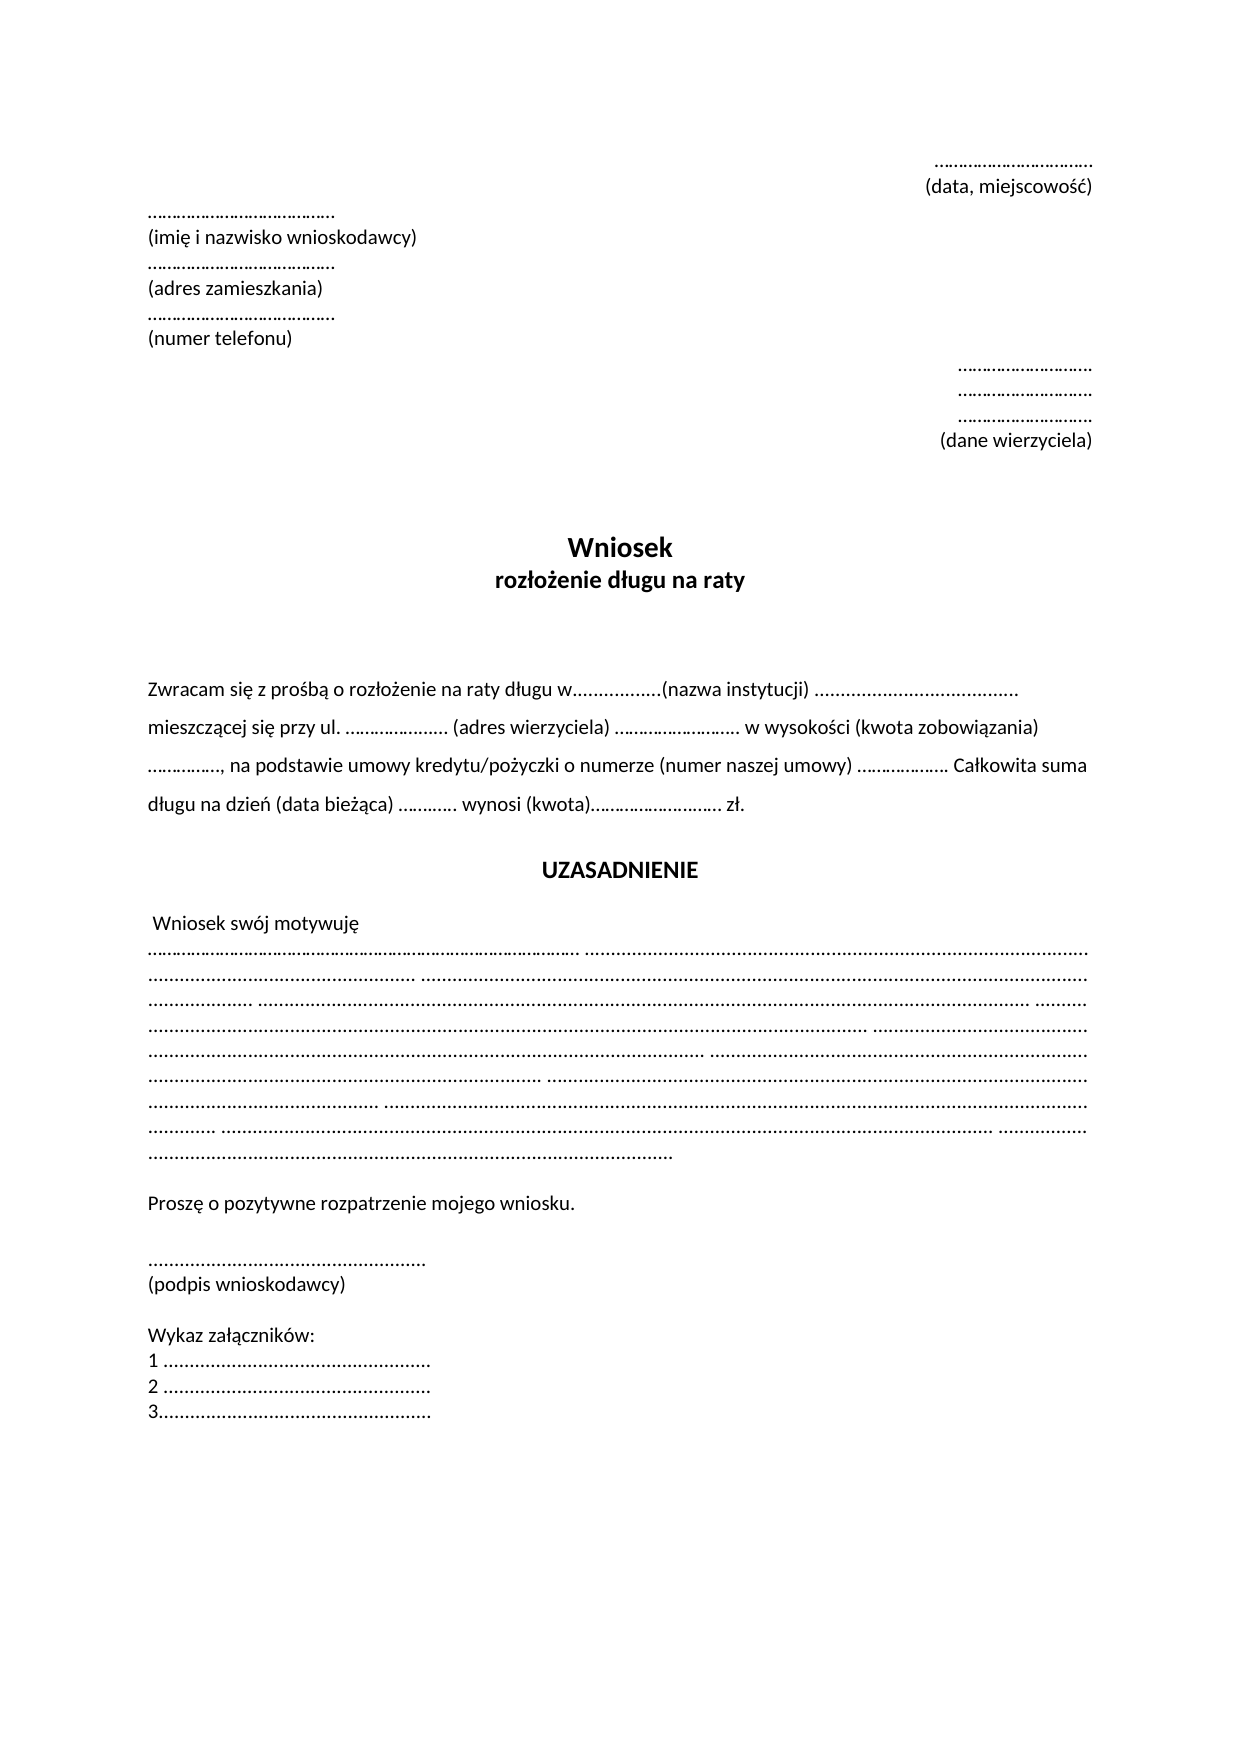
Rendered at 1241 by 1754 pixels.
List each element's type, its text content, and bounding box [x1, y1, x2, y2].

text Wniosek [148, 529, 1093, 564]
text (data, miejscowość) [148, 173, 1093, 198]
text …………………………… [148, 148, 1093, 173]
text rozłożenie długu na raty [148, 564, 1093, 595]
text 2 ................................................... [148, 1373, 1093, 1398]
text (podpis wnioskodawcy) [148, 1271, 1093, 1297]
text ………………………. [148, 376, 1093, 402]
text ………………………………… [148, 198, 1093, 224]
text (imię i nazwisko wnioskodawcy) [148, 224, 1093, 249]
text Wniosek swój motywuję ……………………………………………………………………………… ................................................................................................................................................... ................................................................................................................................................... ................................................................................................................................................... ................................................................................................................................................... ................................................................................................................................................... ................................................................................................................................................... ................................................................................................................................................... ................................................................................................................................................... ................................................................................................................................................... ..................................................................................................................... [148, 910, 1093, 1164]
text Wykaz załączników: [148, 1322, 1093, 1347]
text 1 ................................................... [148, 1347, 1093, 1373]
text (numer telefonu) [148, 326, 1093, 351]
text ………………………………… [148, 249, 1093, 275]
text Proszę o pozytywne rozpatrzenie mojego wniosku. [148, 1190, 1093, 1215]
text ………………………………… [148, 300, 1093, 326]
text UZASADNIENIE [148, 854, 1093, 885]
text ………………………. [148, 351, 1093, 376]
text (adres zamieszkania) [148, 275, 1093, 300]
text ..................................................... [148, 1246, 1093, 1271]
text 3.................................................... [148, 1398, 1093, 1424]
text (dane wierzyciela) [148, 427, 1093, 453]
text Zwracam się z prośbą o rozłożenie na raty długu w.................(nazwa instytucji) ....................................... mieszczącej się przy ul. ……………...… (adres wierzyciela) …………………….. w wysokości (kwota zobowiązania) ……………, na podstawie umowy kredytu/pożyczki o numerze (numer naszej umowy) ………………. Całkowita suma długu na dzień (data bieżąca) …….….. wynosi (kwota)………………...…… zł. [148, 676, 1093, 816]
text ………………………. [148, 402, 1093, 427]
